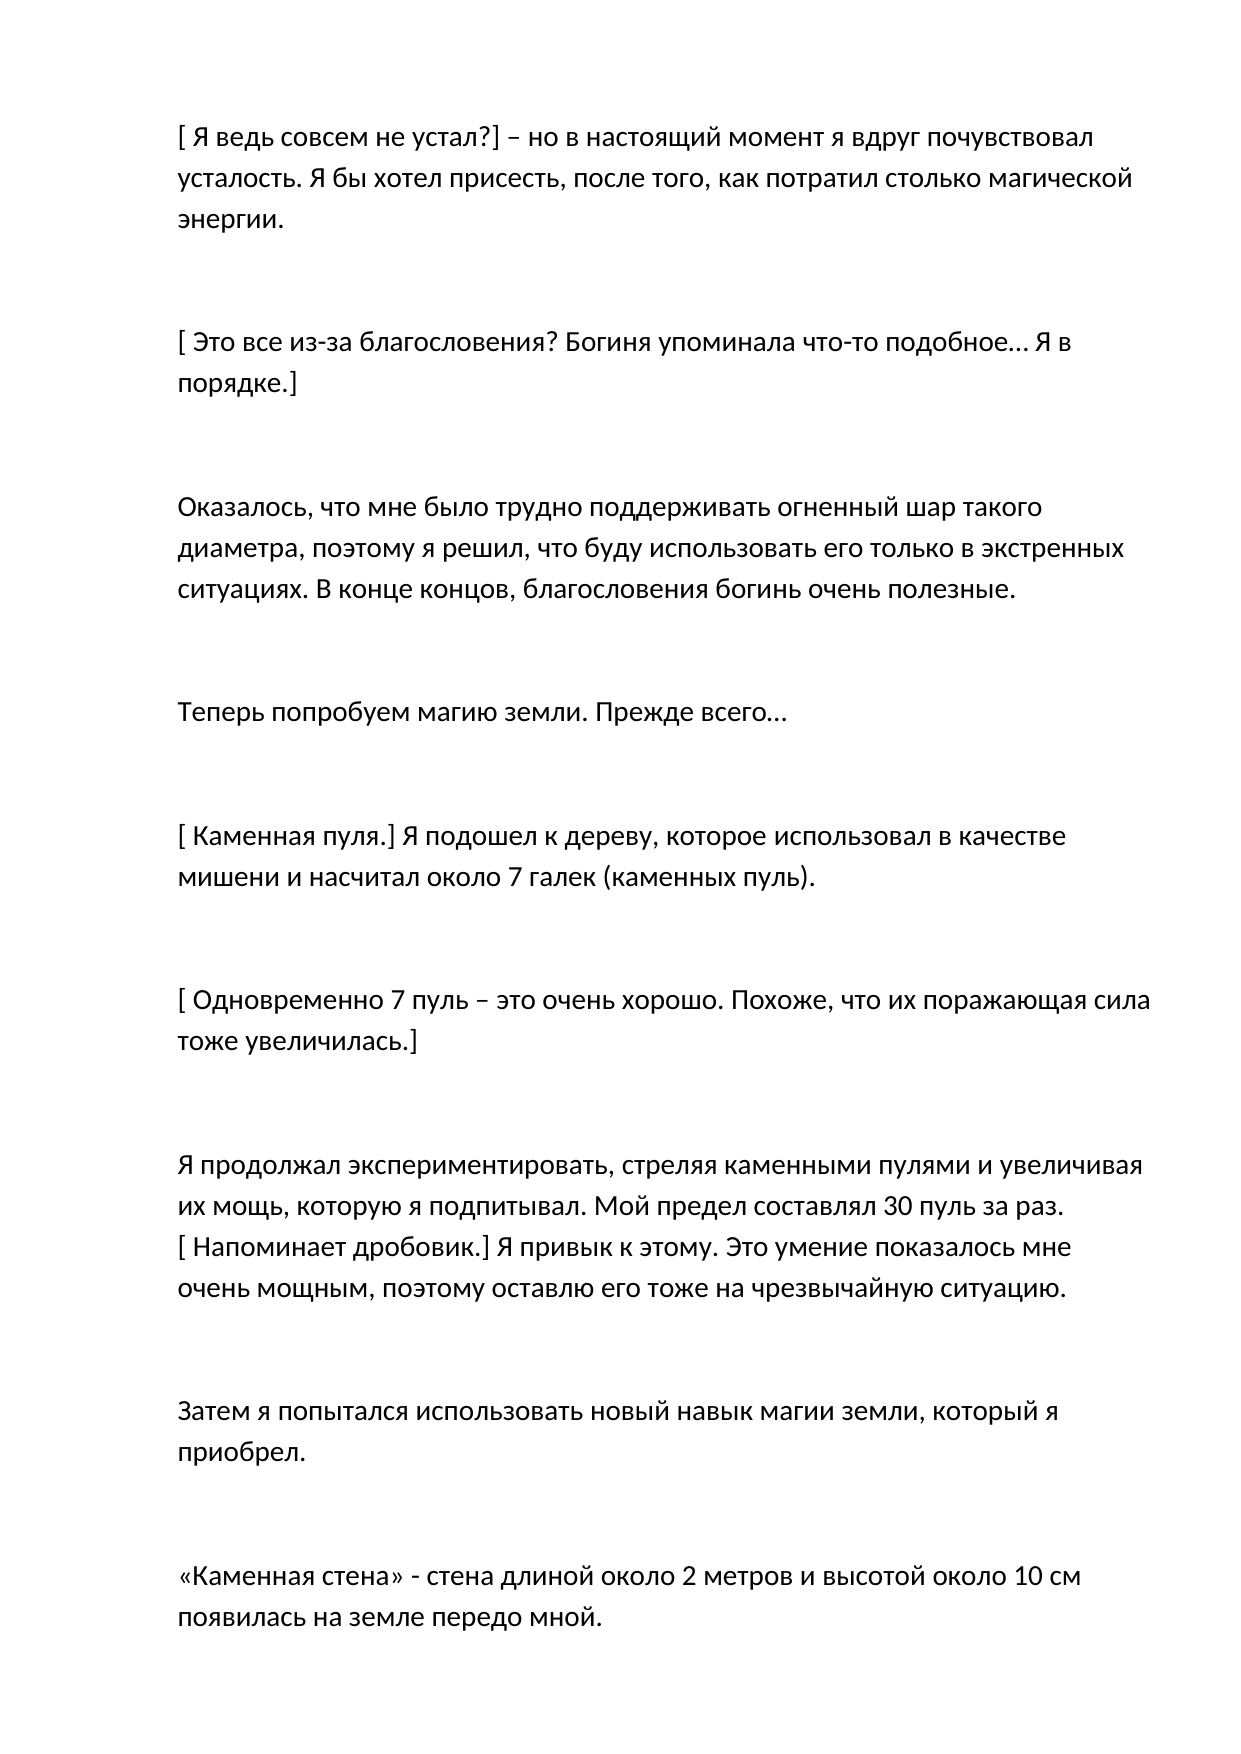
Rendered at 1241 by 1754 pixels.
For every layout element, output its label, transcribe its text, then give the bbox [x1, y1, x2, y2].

text [ Каменная пуля.] Я подошел к дереву, которое использовал в качестве мишени и насчитал около 7 галек (каменных пуль). [177, 817, 1152, 893]
text «Каменная стена» - стена длиной около 2 метров и высотой около 10 см появилась на земле передо мной. [177, 1557, 1152, 1633]
text [ Я ведь совсем не устал?] – но в настоящий момент я вдруг почувствовал усталость. Я бы хотел присесть, после того, как потратил столько магической энергии. [177, 118, 1152, 236]
text Я продолжал экспериментировать, стреляя каменными пулями и увеличивая их мощь, которую я подпитывал. Мой предел составлял 30 пуль за раз. [ Напоминает дробовик.] Я привык к этому. Это умение показалось мне очень мощным, поэтому оставлю его тоже на чрезвычайную ситуацию. [177, 1146, 1152, 1304]
text Затем я попытался использовать новый навык магии земли, который я приобрел. [177, 1392, 1152, 1469]
text Оказалось, что мне было трудно поддерживать огненный шар такого диаметра, поэтому я решил, что буду использовать его только в экстренных ситуациях. В конце концов, благословения богинь очень полезные. [177, 488, 1152, 606]
text [ Это все из-за благословения? Богиня упоминала что-то подобное… Я в порядке.] [177, 323, 1152, 400]
text Теперь попробуем магию земли. Прежде всего… [177, 693, 1152, 729]
text [ Одновременно 7 пуль – это очень хорошо. Похоже, что их поражающая сила тоже увеличилась.] [177, 981, 1152, 1058]
